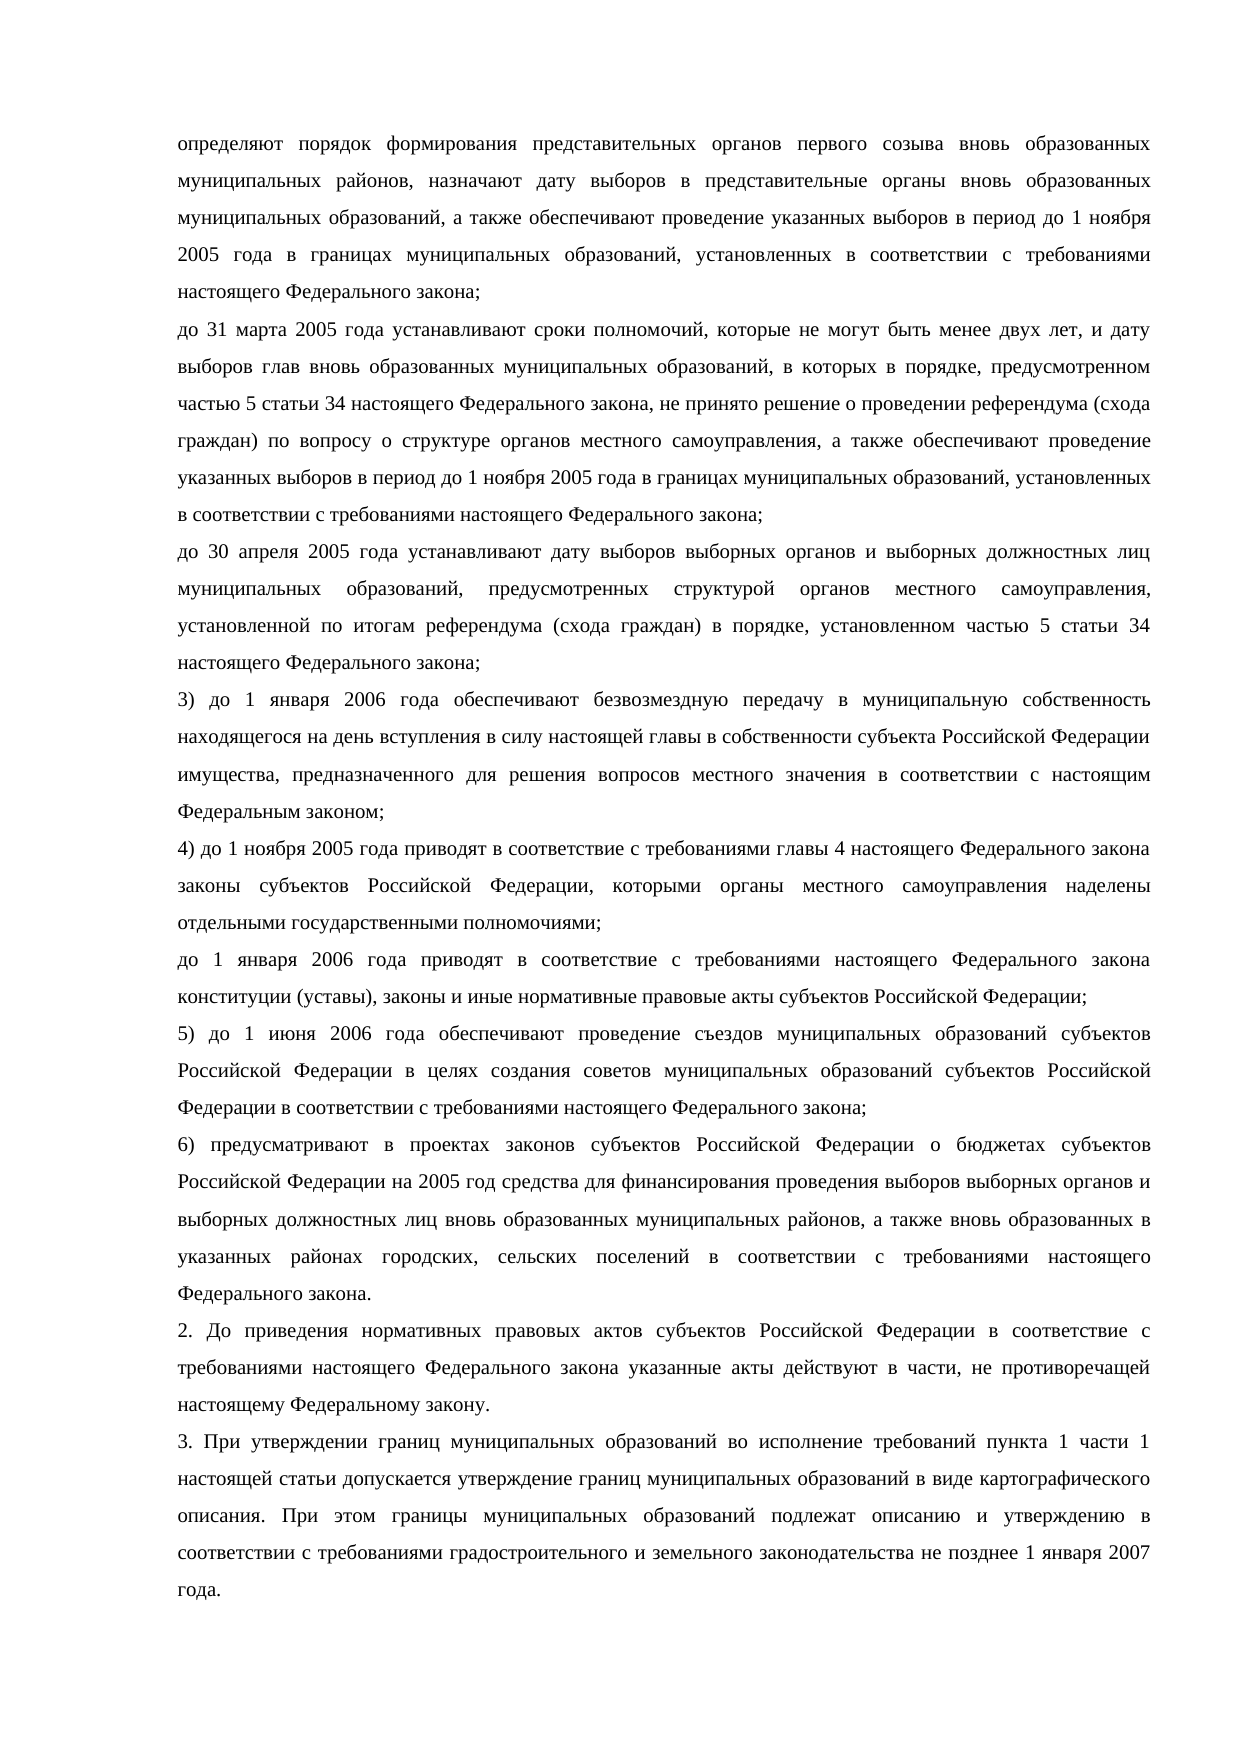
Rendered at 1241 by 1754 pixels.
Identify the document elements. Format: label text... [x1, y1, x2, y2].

text 3) до 1 января 2006 года обеспечивают безвозмездную передачу в муниципальную собственность находящегося на день вступления в силу настоящей главы в собственности субъекта Российской Федерации имущества, предназначенного для решения вопросов местного значения в соответствии с настоящим Федеральным законом; [177, 674, 1152, 823]
text до 1 января 2006 года приводят в соответствие с требованиями настоящего Федерального закона конституции (уставы), законы и иные нормативные правовые акты субъектов Российской Федерации; [177, 934, 1152, 1008]
text 2. До приведения нормативных правовых актов субъектов Российской Федерации в соответствие с требованиями настоящего Федерального закона указанные акты действуют в части, не противоречащей настоящему Федеральному закону. [177, 1305, 1152, 1416]
text до 31 марта 2005 года устанавливают сроки полномочий, которые не могут быть менее двух лет, и дату выборов глав вновь образованных муниципальных образований, в которых в порядке, предусмотренном частью 5 статьи 34 настоящего Федерального закона, не принято решение о проведении референдума (схода граждан) по вопросу о структуре органов местного самоуправления, а также обеспечивают проведение указанных выборов в период до 1 ноября 2005 года в границах муниципальных образований, установленных в соответствии с требованиями настоящего Федерального закона; [177, 303, 1152, 526]
text 4) до 1 ноября 2005 года приводят в соответствие с требованиями главы 4 настоящего Федерального закона законы субъектов Российской Федерации, которыми органы местного самоуправления наделены отдельными государственными полномочиями; [177, 823, 1152, 934]
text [177, 118, 1152, 303]
text до 30 апреля 2005 года устанавливают дату выборов выборных органов и выборных должностных лиц муниципальных образований, предусмотренных структурой органов местного самоуправления, установленной по итогам референдума (схода граждан) в порядке, установленном частью 5 статьи 34 настоящего Федерального закона; [177, 526, 1152, 674]
text 5) до 1 июня 2006 года обеспечивают проведение съездов муниципальных образований субъектов Российской Федерации в целях создания советов муниципальных образований субъектов Российской Федерации в соответствии с требованиями настоящего Федерального закона; [177, 1008, 1152, 1119]
text 6) предусматривают в проектах законов субъектов Российской Федерации о бюджетах субъектов Российской Федерации на 2005 год средства для финансирования проведения выборов выборных органов и выборных должностных лиц вновь образованных муниципальных районов, а также вновь образованных в указанных районах городских, сельских поселений в соответствии с требованиями настоящего Федерального закона. [177, 1119, 1152, 1305]
text 3. При утверждении границ муниципальных образований во исполнение требований пункта 1 части 1 настоящей статьи допускается утверждение границ муниципальных образований в виде картографического описания. При этом границы муниципальных образований подлежат описанию и утверждению в соответствии с требованиями градостроительного и земельного законодательства не позднее 1 января 2007 года. [177, 1416, 1152, 1601]
